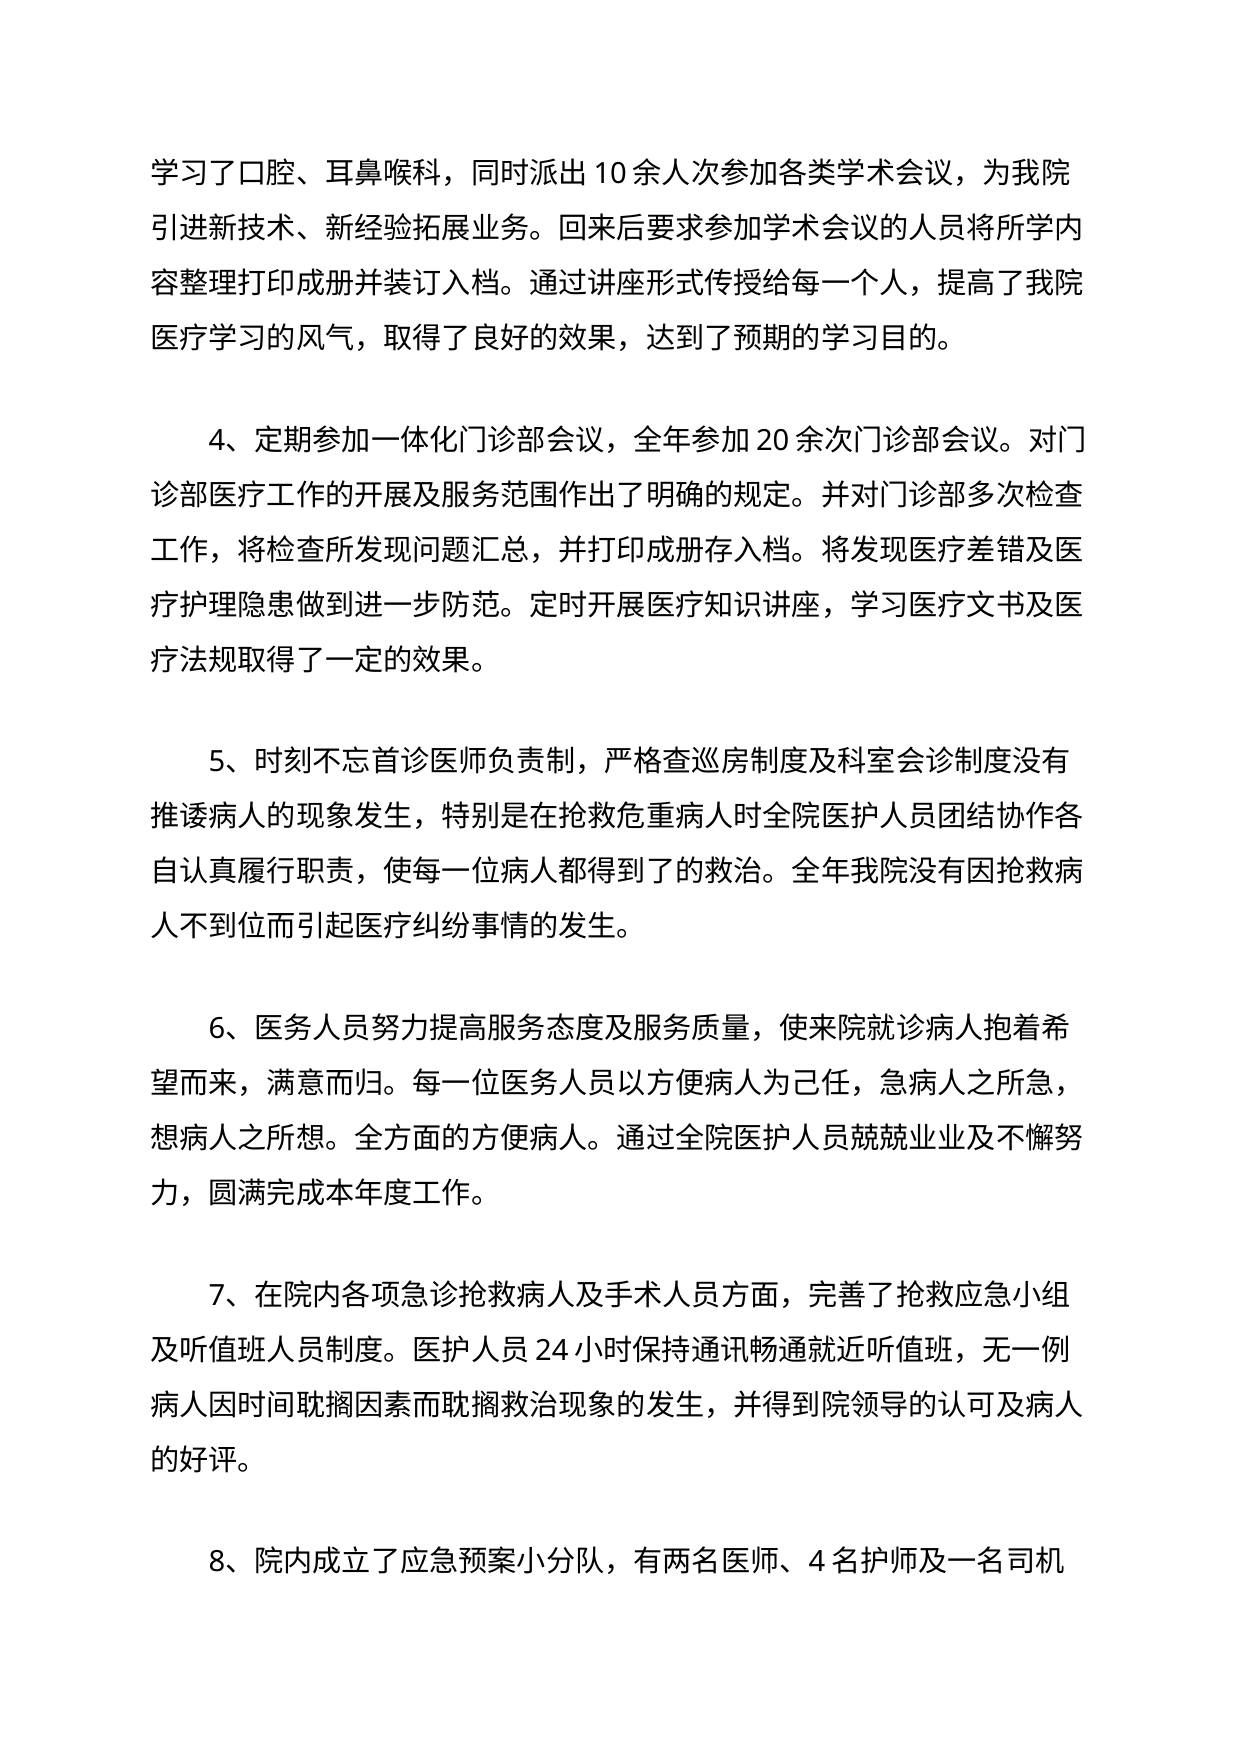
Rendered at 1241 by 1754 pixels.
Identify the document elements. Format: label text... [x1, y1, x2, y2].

text 7、在院内各项急诊抢救病人及手术人员方面，完善了抢救应急小组及听值班人员制度。医护人员24小时保持通讯畅通就近听值班，无一例病人因时间耽搁因素而耽搁救治现象的发生，并得到院领导的认可及病人的好评。 [150, 1271, 1090, 1478]
text 4、定期参加一体化门诊部会议，全年参加20余次门诊部会议。对门诊部医疗工作的开展及服务范围作出了明确的规定。并对门诊部多次检查工作，将检查所发现问题汇总，并打印成册存入档。将发现医疗差错及医疗护理隐患做到进一步防范。定时开展医疗知识讲座，学习医疗文书及医疗法规取得了一定的效果。 [150, 417, 1090, 678]
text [150, 150, 1090, 357]
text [150, 1538, 1090, 1580]
text 6、医务人员努力提高服务态度及服务质量，使来院就诊病人抱着希望而来，满意而归。每一位医务人员以方便病人为己任，急病人之所急，想病人之所想。全方面的方便病人。通过全院医护人员兢兢业业及不懈努力，圆满完成本年度工作。 [150, 1004, 1090, 1212]
text 5、时刻不忘首诊医师负责制，严格查巡房制度及科室会诊制度没有推诿病人的现象发生，特别是在抢救危重病人时全院医护人员团结协作各自认真履行职责，使每一位病人都得到了的救治。全年我院没有因抢救病人不到位而引起医疗纠纷事情的发生。 [150, 738, 1090, 945]
